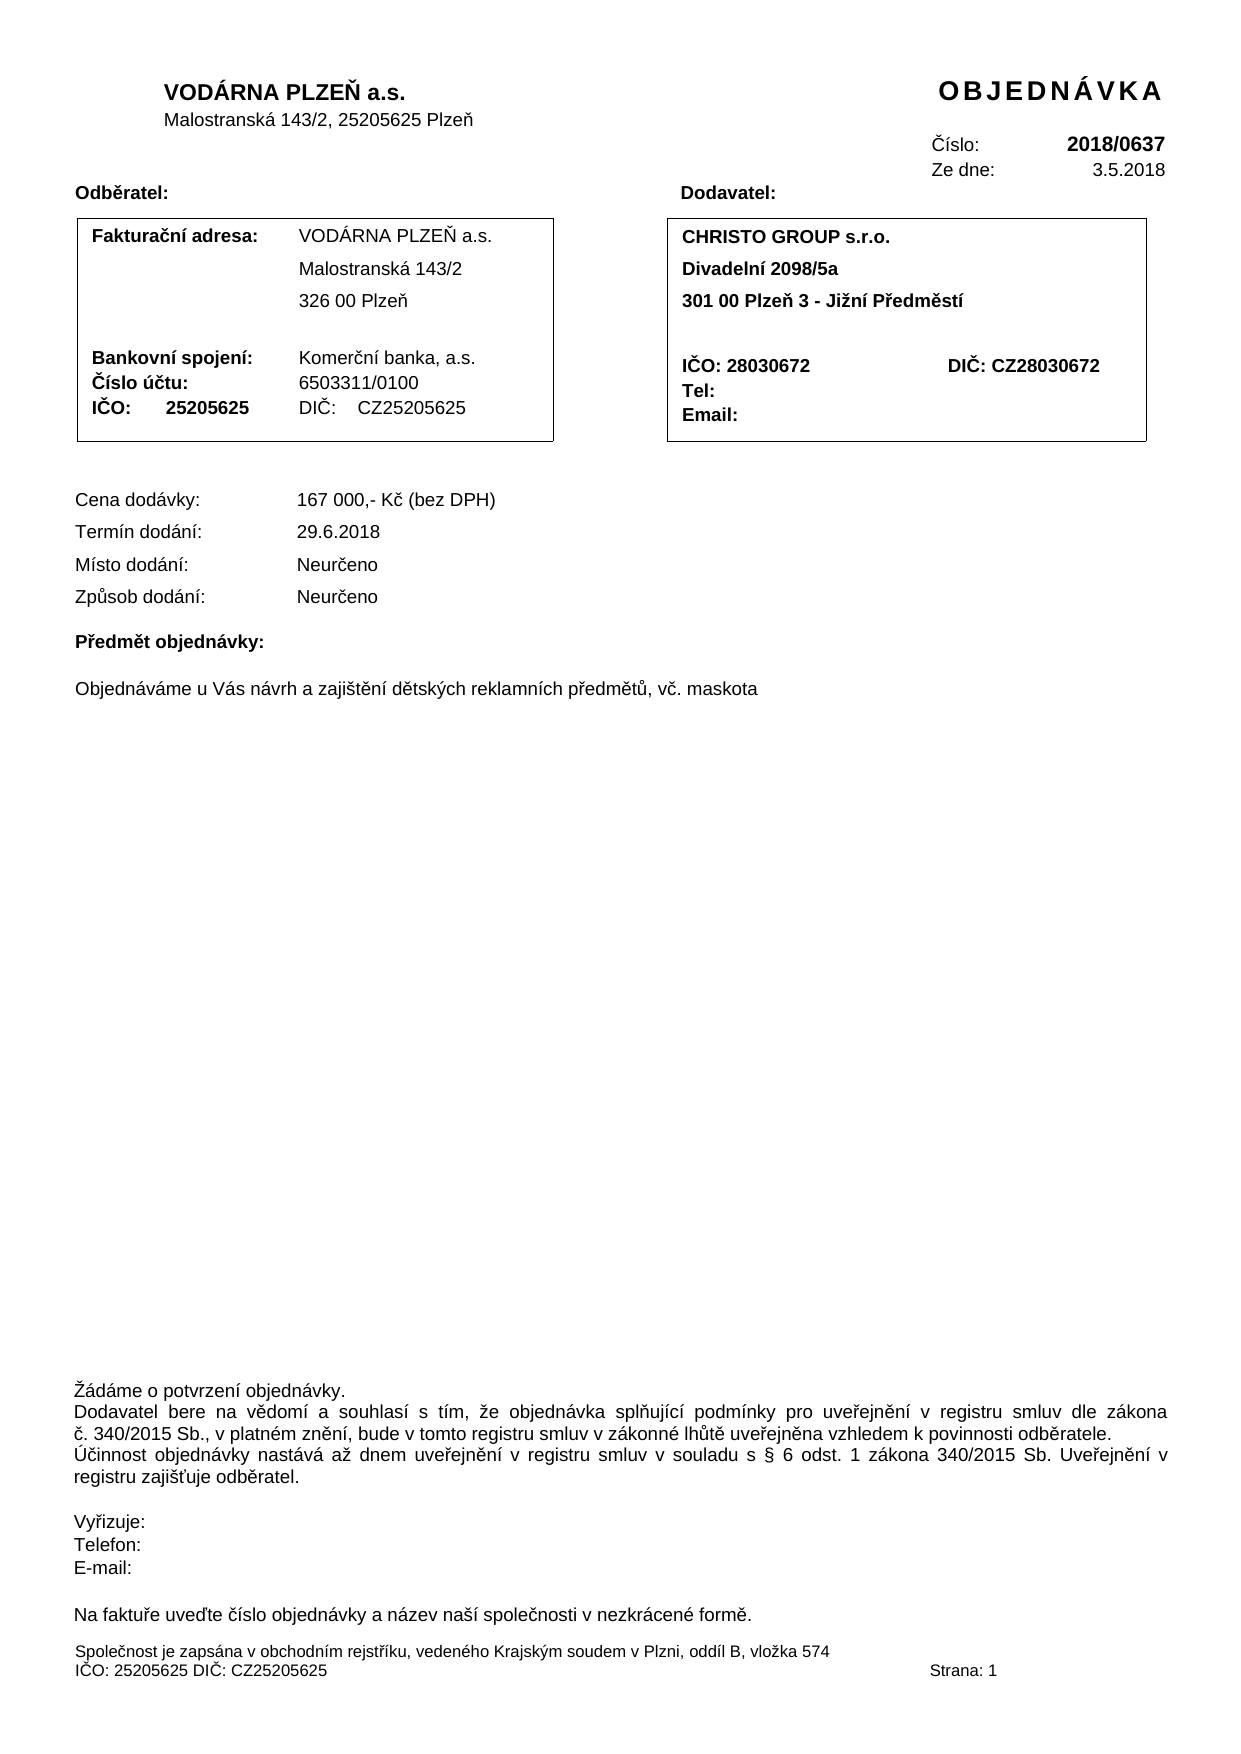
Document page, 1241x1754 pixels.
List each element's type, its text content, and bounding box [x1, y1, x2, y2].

text Cena dodávky: 167 000,- Kč (bez DPH) [75, 489, 1165, 510]
text Ze dne: 3.5.2018 [75, 158, 1165, 180]
text VODÁRNA PLZEŇ a.s. OBJEDNÁVKA [75, 75, 1165, 106]
text Místo dodání: Neurčeno [75, 553, 1165, 575]
text Způsob dodání: Neurčeno [75, 586, 1165, 607]
text Číslo: 2018/0637 [75, 132, 1165, 156]
text Objednáváme u Vás návrh a zajištění dětských reklamních předmětů, vč. maskota [75, 677, 1165, 699]
text Malostranská 143/2, 25205625 Plzeň [75, 109, 1165, 130]
text Odběratel: Dodavatel: [75, 182, 1165, 204]
text Předmět objednávky: [75, 631, 1165, 652]
text Termín dodání: 29.6.2018 [75, 521, 1165, 543]
